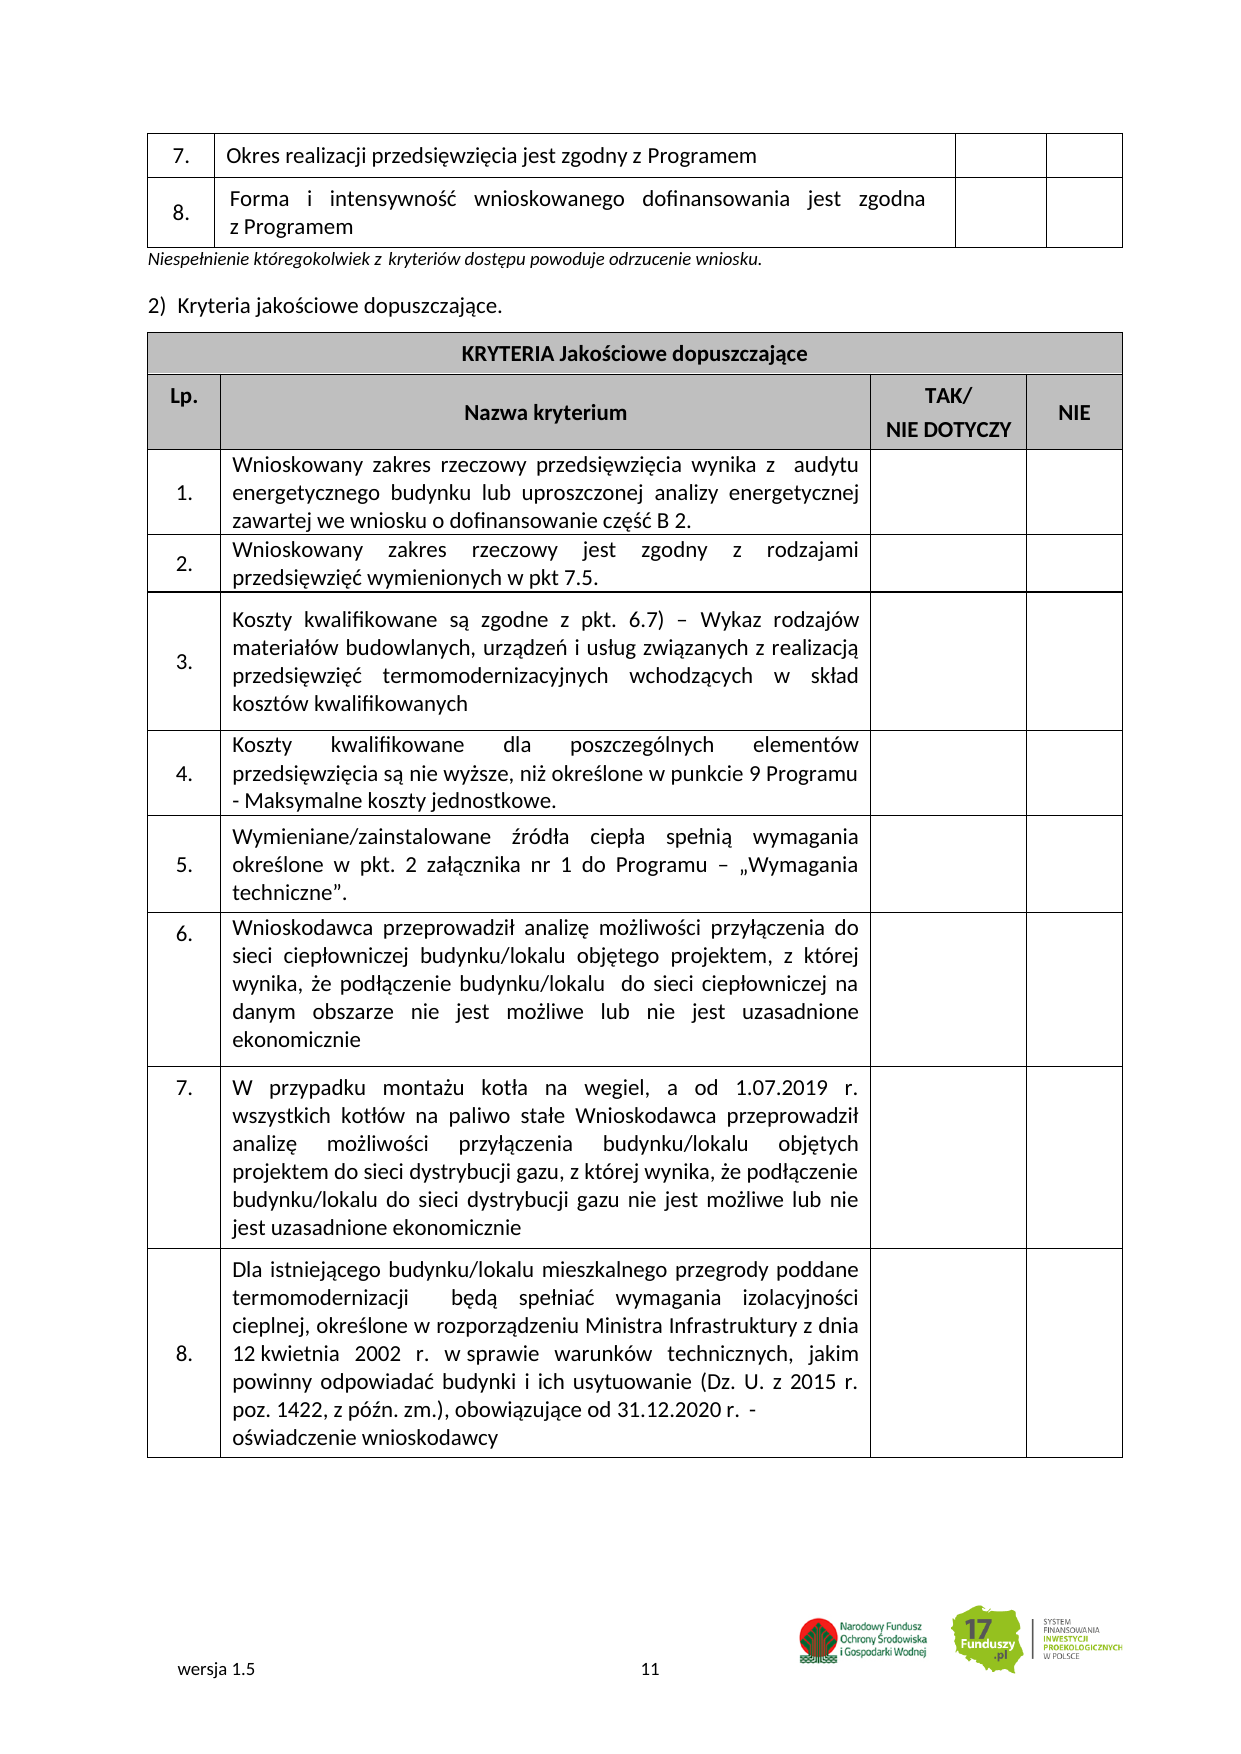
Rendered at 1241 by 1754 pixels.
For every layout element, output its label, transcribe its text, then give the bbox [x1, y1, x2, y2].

table_cell NIE [1027, 375, 1122, 449]
table_cell [871, 816, 1026, 912]
table_cell Wnioskowany zakres rzeczowy jest zgodny z rodzajami przedsięwzięć wymienionych w pkt 7.5. [221, 535, 870, 591]
table_cell [871, 535, 1026, 591]
table_cell Wnioskodawca przeprowadził analizę możliwości przyłączenia do sieci ciepłowniczej budynku/lokalu objętego projektem, z której wynika, że podłączenie budynku/lokalu do sieci ciepłowniczej na danym obszarze nie jest możliwe lub nie jest uzasadnione ekonomicznie [221, 913, 870, 1066]
table_cell [871, 731, 1026, 815]
table_cell Lp. [148, 375, 220, 449]
table_cell 1. [148, 450, 220, 534]
table_cell [871, 450, 1026, 534]
table_cell [956, 178, 1046, 247]
table_cell 4. [148, 731, 220, 815]
table_cell [956, 134, 1046, 177]
table_cell [871, 593, 1026, 729]
table_cell [1027, 535, 1122, 591]
table_cell Wnioskowany zakres rzeczowy przedsięwzięcia wynika z audytu energetycznego budynku lub uproszczonej analizy energetycznej zawartej we wniosku o dofinansowanie część B 2. [221, 450, 870, 534]
table_cell 8. [148, 178, 214, 247]
table_cell [1047, 134, 1122, 177]
table_cell W przypadku montażu kotła na wegiel, a od 1.07.2019 r. wszystkich kotłów na paliwo stałe Wnioskodawca przeprowadził analizę możliwości przyłączenia budynku/lokalu objętych projektem do sieci dystrybucji gazu, z której wynika, że podłączenie budynku/lokalu do sieci dystrybucji gazu nie jest możliwe lub nie jest uzasadnione ekonomicznie [221, 1067, 870, 1248]
table_cell Forma i intensywność wnioskowanego dofinansowania jest zgodna z Programem [215, 178, 955, 247]
table_cell 6. [148, 913, 220, 1066]
table_cell 2. [148, 535, 220, 591]
table_cell [871, 1249, 1026, 1457]
table_cell [1027, 816, 1122, 912]
table_cell 7. [148, 1067, 220, 1248]
table_cell [871, 1067, 1026, 1248]
table_cell [1027, 1067, 1122, 1248]
table_cell [871, 913, 1026, 1066]
table_cell [1027, 913, 1122, 1066]
table_cell TAK/ NIE DOTYCZY [871, 375, 1026, 449]
table_cell [1027, 450, 1122, 534]
table_cell [1047, 178, 1122, 247]
table_cell Dla istniejącego budynku/lokalu mieszkalnego przegrody poddane termomodernizacji będą spełniać wymagania izolacyjności cieplnej, określone w rozporządzeniu Ministra Infrastruktury z dnia 12 kwietnia 2002 r. w sprawie warunków technicznych, jakim powinny odpowiadać budynki i ich usytuowanie (Dz. U. z 2015 r. poz. 1422, z późn. zm.), obowiązujące od 31.12.2020 r. - oświadczenie wnioskodawcy [221, 1249, 870, 1457]
table_cell [1027, 731, 1122, 815]
table_cell Wymieniane/zainstalowane źródła ciepła spełnią wymagania określone w pkt. 2 załącznika nr 1 do Programu – „Wymagania techniczne”. [221, 816, 870, 912]
text Niespełnienie któregokolwiek z kryteriów dostępu powoduje odrzucenie wniosku. [148, 248, 1122, 271]
table_header KRYTERIA Jakościowe dopuszczające [148, 333, 1122, 373]
table_cell Koszty kwalifikowane są zgodne z pkt. 6.7) – Wykaz rodzajów materiałów budowlanych, urządzeń i usług związanych z realizacją przedsięwzięć termomodernizacyjnych wchodzących w skład kosztów kwalifikowanych [221, 593, 870, 729]
table_cell Okres realizacji przedsięwzięcia jest zgodny z Programem [215, 134, 955, 177]
table_cell [1027, 593, 1122, 729]
table_cell 8. [148, 1249, 220, 1457]
table_cell Koszty kwalifikowane dla poszczególnych elementów przedsięwzięcia są nie wyższe, niż określone w punkcie 9 Programu - Maksymalne koszty jednostkowe. [221, 731, 870, 815]
table_cell 7. [148, 134, 214, 177]
list Kryteria jakościowe dopuszczające. [148, 291, 1122, 319]
table_cell Nazwa kryterium [221, 375, 870, 449]
picture [786, 1603, 1123, 1676]
table_cell 3. [148, 593, 220, 729]
table_cell 5. [148, 816, 220, 912]
table_cell [1027, 1249, 1122, 1457]
